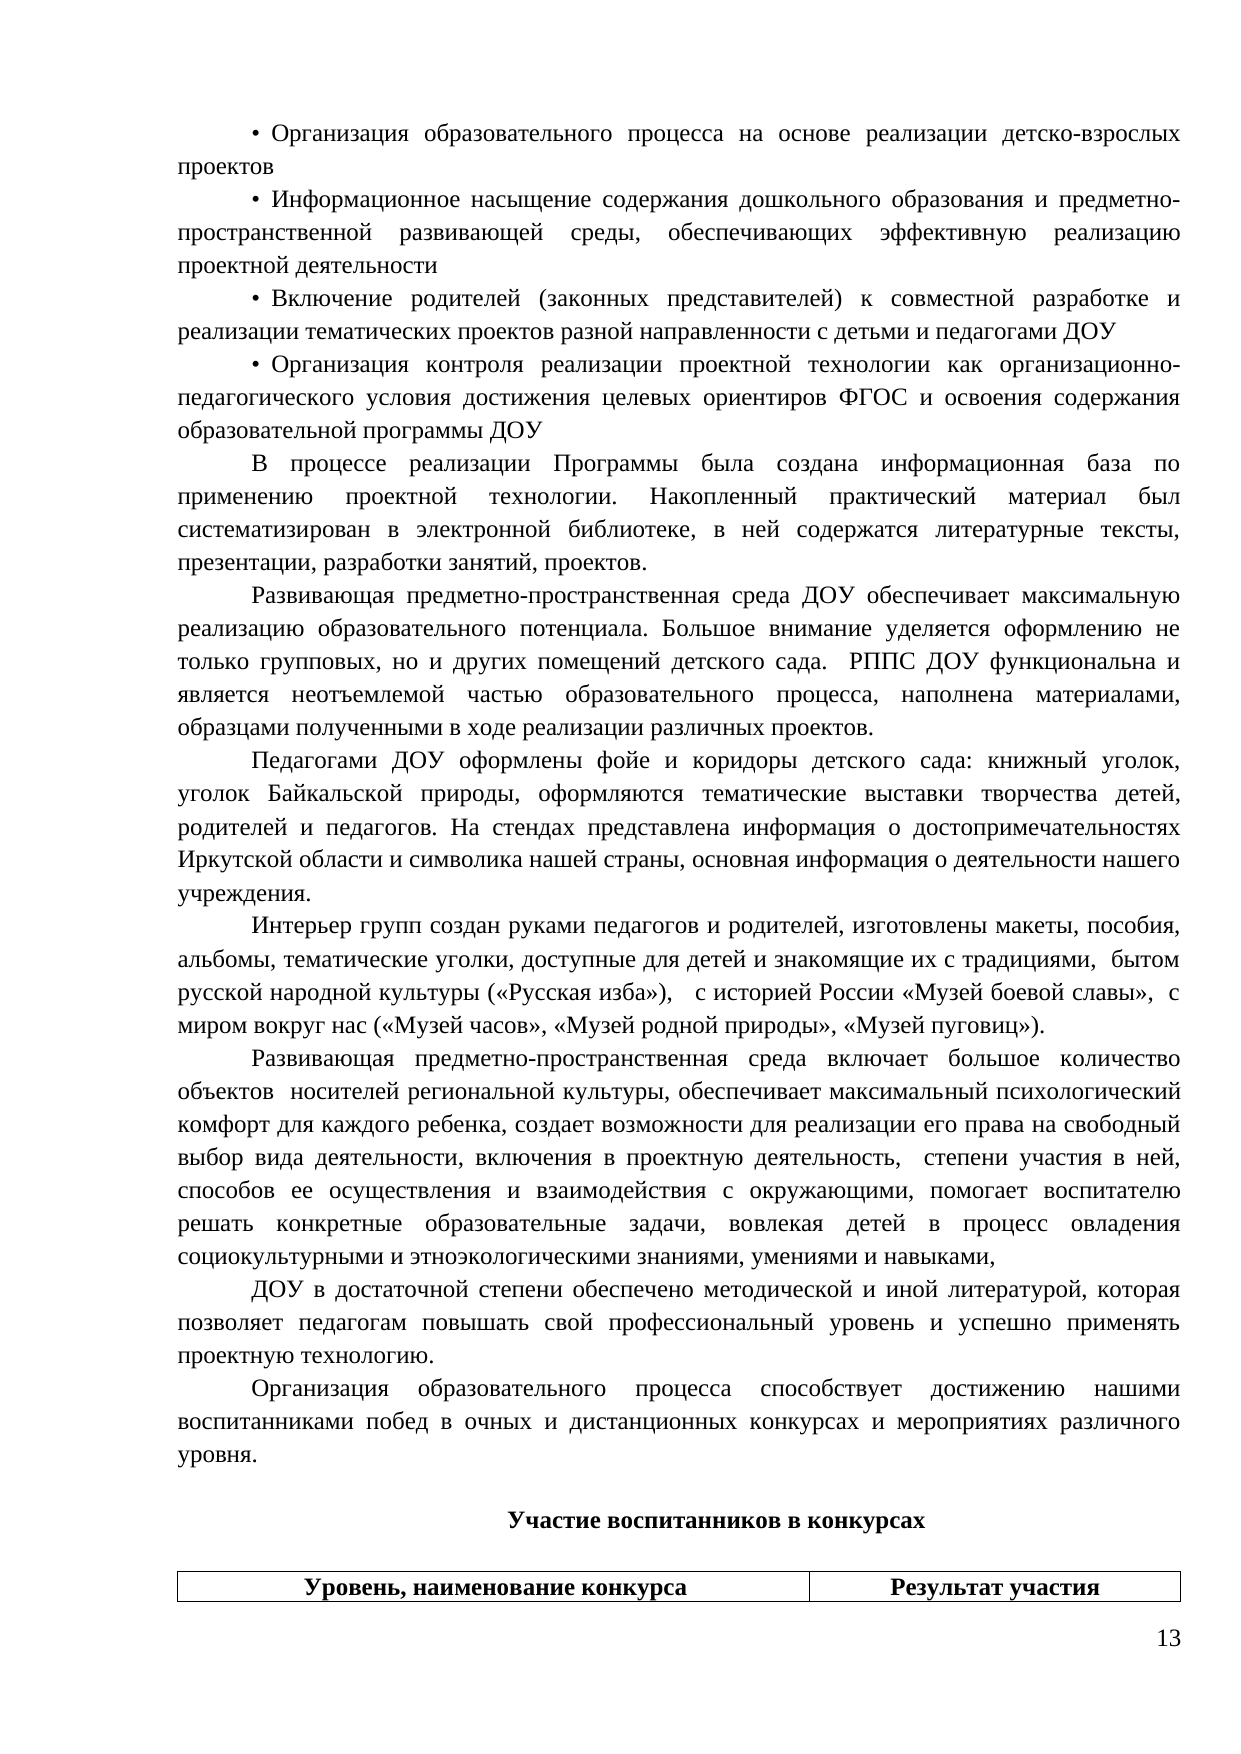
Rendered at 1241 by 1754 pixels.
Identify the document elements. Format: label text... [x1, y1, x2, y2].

text ДОУ в достаточной степени обеспечено методической и иной литературой, которая позволяет педагогам повышать свой профессиональный уровень и успешно применять проектную технологию. [177, 1274, 1181, 1369]
list Организация контроля реализации проектной технологии как организационно-педагогического условия достижения целевых ориентиров ФГОС и освоения содержания образовательной программы ДОУ [177, 349, 1181, 444]
text Интерьер групп создан руками педагогов и родителей, изготовлены макеты, пособия, альбомы, тематические уголки, доступные для детей и знакомящие их с традициями, бытом русской народной культуры («Русская изба»), с историей России «Музей боевой славы», с миром вокруг нас («Музей часов», «Музей родной природы», «Музей пуговиц»). [177, 911, 1181, 1038]
list Организация образовательного процесса на основе реализации детско-взрослых проектов [177, 118, 1181, 180]
text Развивающая предметно-пространственная среда включает большое количество объектов носителей региональной культуры, обеспечивает максимальный психологический комфорт для каждого ребенка, создает возможности для реализации его права на свободный выбор вида деятельности, включения в проектную деятельность, степени участия в ней, способов ее осуществления и взаимодействия с окружающими, помогает воспитателю решать конкретные образовательные задачи, вовлекая детей в процесс овладения социокультурными и этноэкологическими знаниями, умениями и навыками, [177, 1043, 1181, 1269]
text Участие воспитанников в конкурсах [177, 1505, 1181, 1534]
list Включение родителей (законных представителей) к совместной разработке и реализации тематических проектов разной направленности с детьми и педагогами ДОУ [177, 283, 1181, 345]
text Развивающая предметно-пространственная среда ДОУ обеспечивает максимальную реализацию образовательного потенциала. Большое внимание уделяется оформлению не только групповых, но и других помещений детского сада. РППС ДОУ функциональна и является неотъемлемой частью образовательного процесса, наполнена материалами, образцами полученными в ходе реализации различных проектов. [177, 580, 1181, 680]
table_header Результат участия [810, 1572, 1180, 1601]
text Педагогами ДОУ оформлены фойе и коридоры детского сада: книжный уголок, уголок Байкальской природы, оформляются тематические выставки творчества детей, родителей и педагогов. На стендах представлена информация о достопримечательностях Иркутской области и символика нашей страны, основная информация о деятельности нашего учреждения. [177, 746, 1181, 906]
list Информационное насыщение содержания дошкольного образования и предметно-пространственной развивающей среды, обеспечивающих эффективную реализацию проектной деятельности [177, 184, 1181, 279]
text В процессе реализации Программы была создана информационная база по применению проектной технологии. Накопленный практический материал был систематизирован в электронной библиотеке, в ней содержатся литературные тексты, презентации, разработки занятий, проектов. [177, 448, 1181, 576]
text Развивающая предметно-пространственная среда ДОУ обеспечивает максимальную реализацию образовательного потенциала. Большое внимание уделяется оформлению не только групповых, но и других помещений детского сада. РППС ДОУ функциональна и является неотъемлемой частью образовательного процесса, наполнена материалами, образцами полученными в ходе реализации различных проектов. [177, 708, 1181, 741]
table_header Уровень, наименование конкурса [178, 1572, 809, 1601]
text Организация образовательного процесса способствует достижению нашими воспитанниками побед в очных и дистанционных конкурсах и мероприятиях различного уровня. [177, 1373, 1181, 1468]
